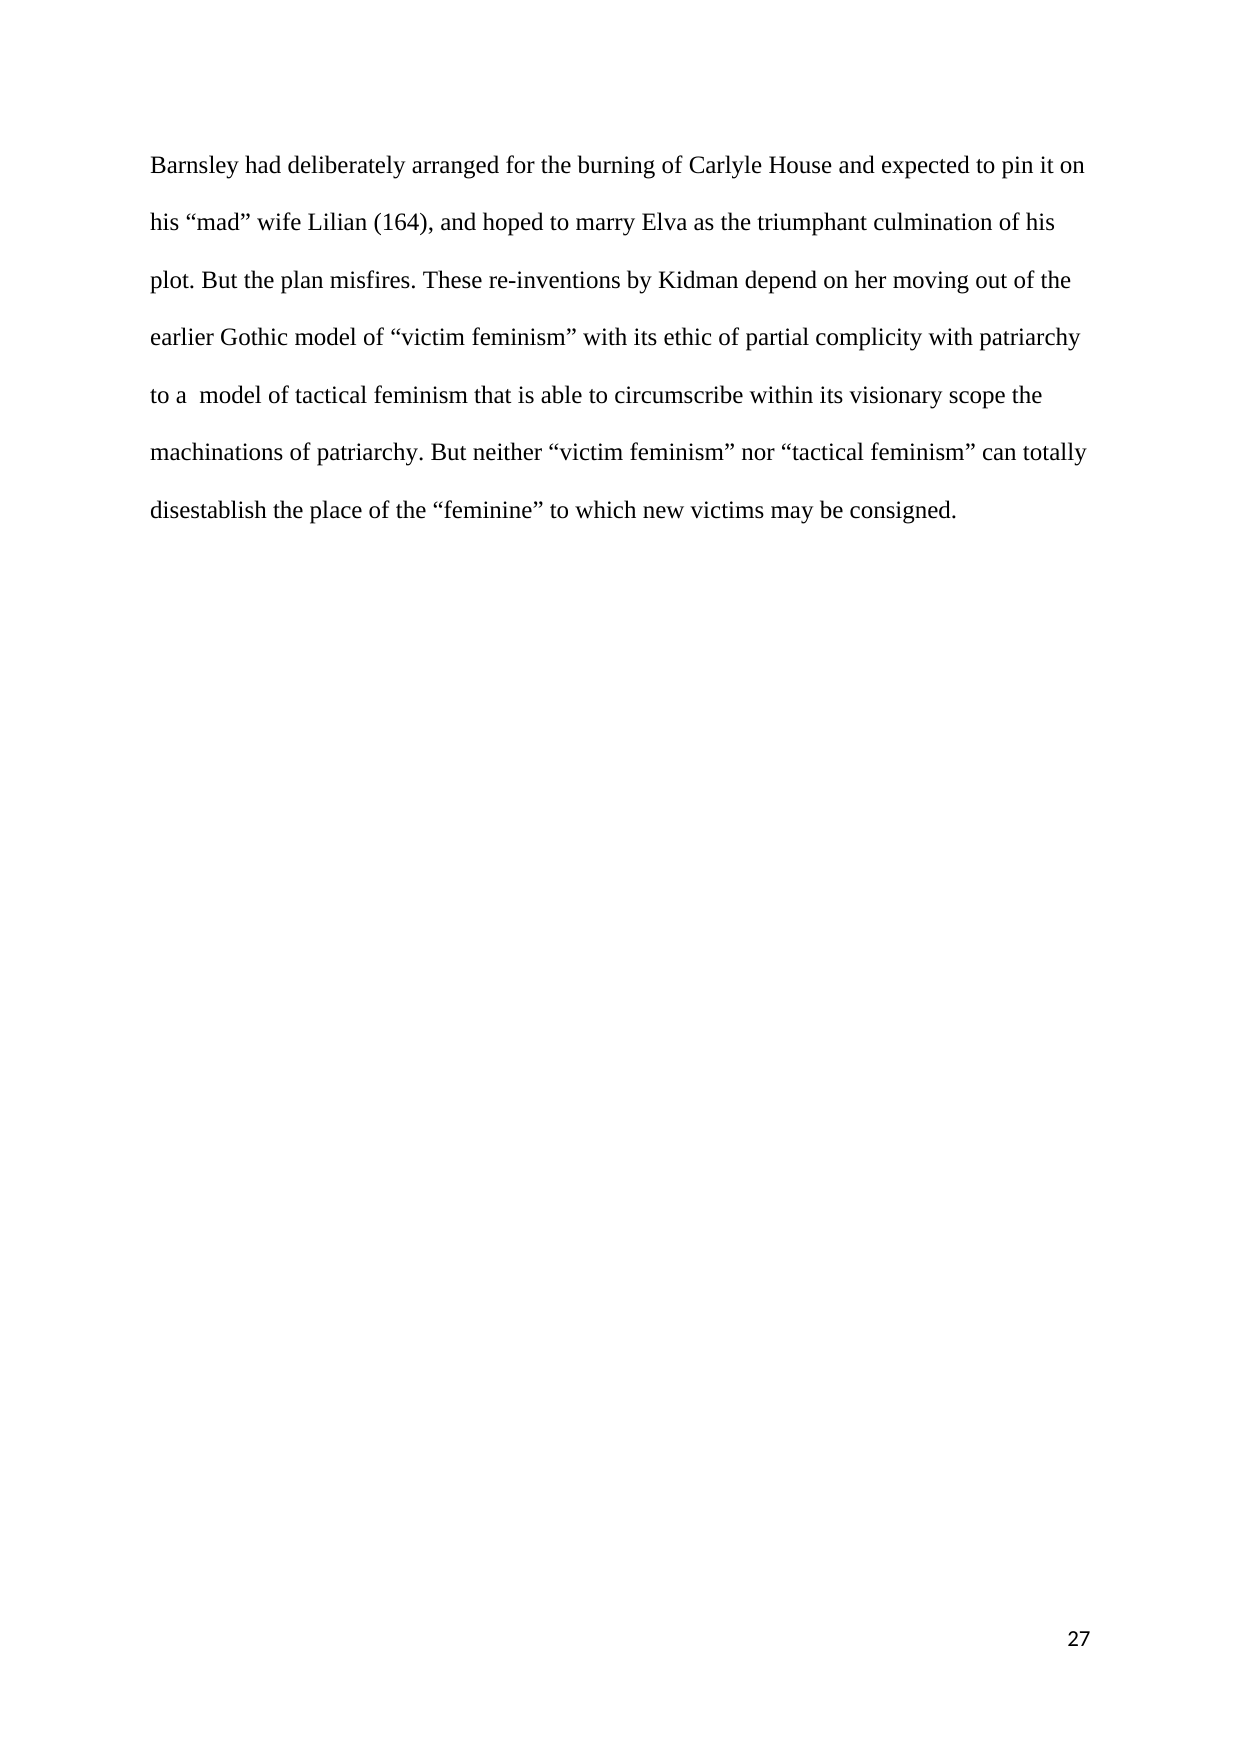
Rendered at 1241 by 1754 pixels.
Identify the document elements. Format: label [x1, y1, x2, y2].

text [150, 150, 1090, 524]
